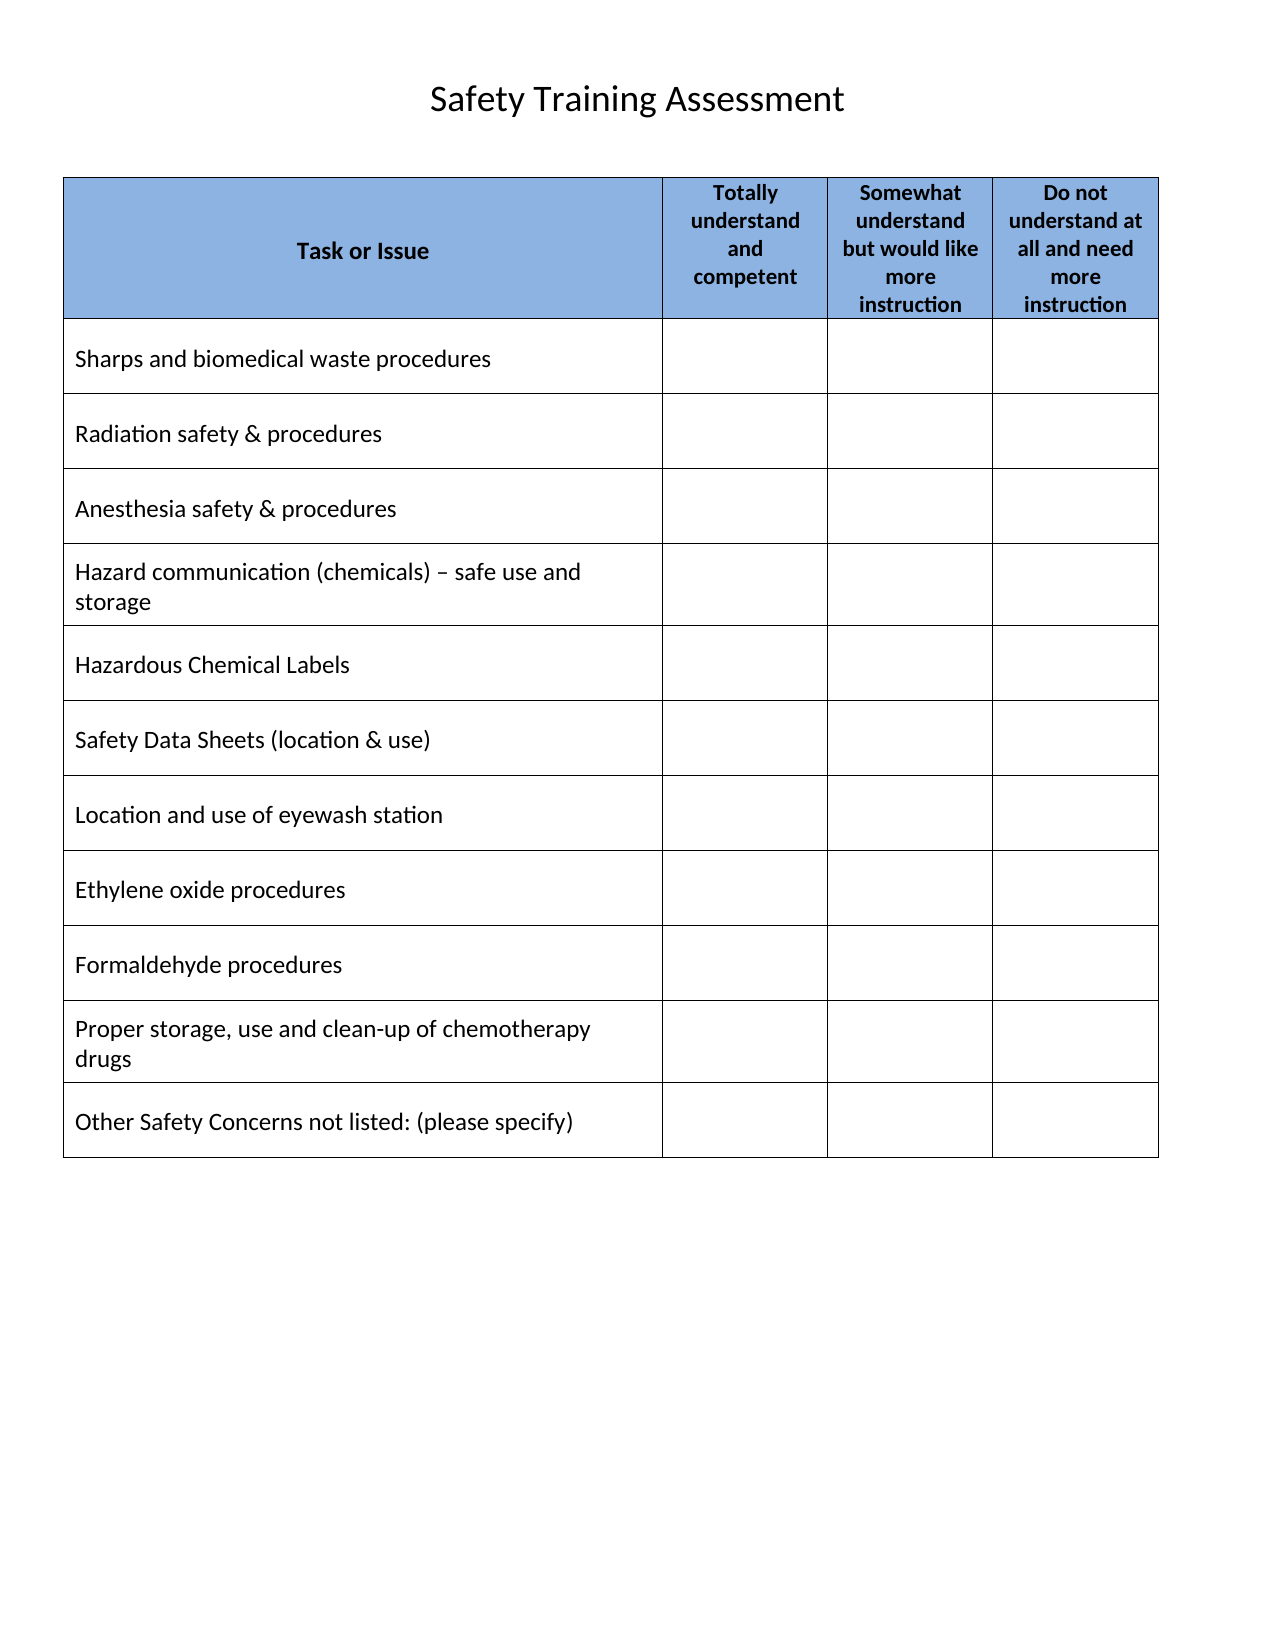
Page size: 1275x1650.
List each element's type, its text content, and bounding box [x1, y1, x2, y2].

table_cell [993, 319, 1158, 393]
table_cell [828, 394, 992, 468]
table_cell [993, 851, 1158, 925]
table_cell Hazard communication (chemicals) – safe use and storage [64, 544, 662, 625]
table_cell [663, 626, 827, 700]
table_cell [663, 1001, 827, 1082]
table_cell [663, 319, 827, 393]
table_cell [993, 1083, 1158, 1157]
table_cell [828, 851, 992, 925]
table_cell [663, 394, 827, 468]
table_cell [828, 1001, 992, 1082]
table_cell [993, 394, 1158, 468]
table_cell [993, 776, 1158, 850]
table_cell [993, 469, 1158, 543]
table_cell Ethylene oxide procedures [64, 851, 662, 925]
table_header Somewhat understand but would like more instruction [828, 178, 992, 318]
table_cell [663, 469, 827, 543]
table_cell [828, 626, 992, 700]
table_cell Anesthesia safety & procedures [64, 469, 662, 543]
table_cell Formaldehyde procedures [64, 926, 662, 1000]
table_header Do not understand at all and need more instruction [993, 178, 1158, 318]
table_cell [828, 544, 992, 625]
table_cell Proper storage, use and clean-up of chemotherapy drugs [64, 1001, 662, 1082]
table_cell [663, 701, 827, 775]
table_cell Location and use of eyewash station [64, 776, 662, 850]
table_cell [663, 926, 827, 1000]
table_cell [993, 701, 1158, 775]
table_cell Hazardous Chemical Labels [64, 626, 662, 700]
table_cell [828, 776, 992, 850]
table_cell [993, 926, 1158, 1000]
table_cell [663, 851, 827, 925]
table_header Task or Issue [64, 178, 662, 318]
table_header Totally understand and competent [663, 178, 827, 318]
table_cell [663, 1083, 827, 1157]
table_cell [828, 701, 992, 775]
table_cell [993, 626, 1158, 700]
table_cell [828, 1083, 992, 1157]
table_cell [663, 776, 827, 850]
table_cell [663, 544, 827, 625]
table_cell [993, 544, 1158, 625]
table_cell Other Safety Concerns not listed: (please specify) [64, 1083, 662, 1157]
table_cell Sharps and biomedical waste procedures [64, 319, 662, 393]
table_cell [828, 319, 992, 393]
table_cell Radiation safety & procedures [64, 394, 662, 468]
table_cell [993, 1001, 1158, 1082]
table_cell [828, 926, 992, 1000]
table_cell [828, 469, 992, 543]
table_cell Safety Data Sheets (location & use) [64, 701, 662, 775]
